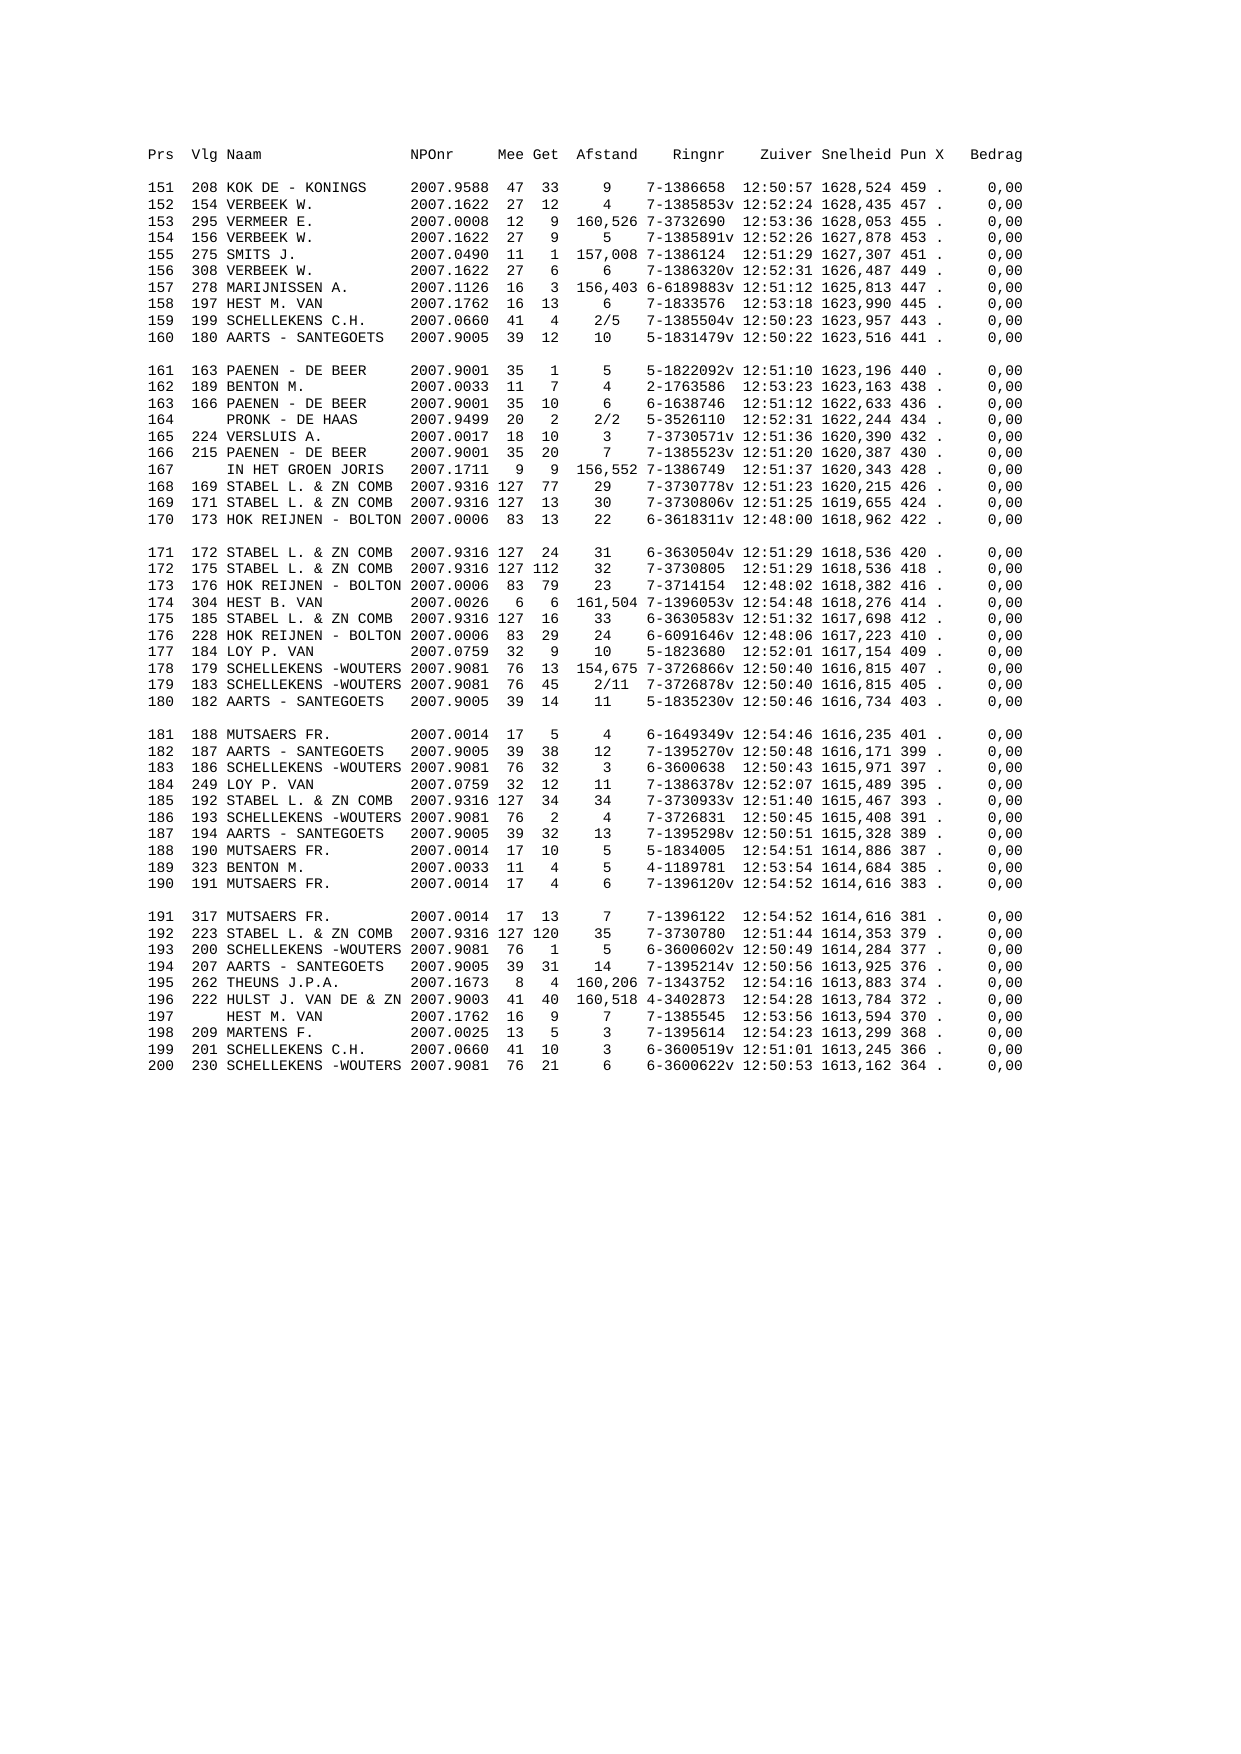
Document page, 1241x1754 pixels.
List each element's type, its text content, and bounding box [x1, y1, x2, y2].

text 185 192 STABEL L. & ZN COMB 2007.9316 127 34 34 7-3730933v 12:51:40 1615,467 393 . 0,00 [139, 793, 1101, 810]
text 171 172 STABEL L. & ZN COMB 2007.9316 127 24 31 6-3630504v 12:51:29 1618,536 420 . 0,00 [139, 545, 1101, 562]
text 194 207 AARTS - SANTEGOETS 2007.9005 39 31 14 7-1395214v 12:50:56 1613,925 376 . 0,00 [139, 959, 1101, 976]
text 157 278 MARIJNISSEN A. 2007.1126 16 3 156,403 6-6189883v 12:51:12 1625,813 447 . 0,00 [139, 280, 1101, 297]
text 190 191 MUTSAERS FR. 2007.0014 17 4 6 7-1396120v 12:54:52 1614,616 383 . 0,00 [139, 876, 1101, 893]
text 193 200 SCHELLEKENS -WOUTERS 2007.9081 76 1 5 6-3600602v 12:50:49 1614,284 377 . 0,00 [139, 943, 1101, 959]
text 164 PRONK - DE HAAS 2007.9499 20 2 2/2 5-3526110 12:52:31 1622,244 434 . 0,00 [139, 413, 1101, 429]
text 174 304 HEST B. VAN 2007.0026 6 6 161,504 7-1396053v 12:54:48 1618,276 414 . 0,00 [139, 595, 1101, 611]
text 188 190 MUTSAERS FR. 2007.0014 17 10 5 5-1834005 12:54:51 1614,886 387 . 0,00 [139, 843, 1101, 860]
text 176 228 HOK REIJNEN - BOLTON 2007.0006 83 29 24 6-6091646v 12:48:06 1617,223 410 . 0,00 [139, 628, 1101, 644]
text 183 186 SCHELLEKENS -WOUTERS 2007.9081 76 32 3 6-3600638 12:50:43 1615,971 397 . 0,00 [139, 760, 1101, 777]
text 178 179 SCHELLEKENS -WOUTERS 2007.9081 76 13 154,675 7-3726866v 12:50:40 1616,815 407 . 0,00 [139, 661, 1101, 678]
text 158 197 HEST M. VAN 2007.1762 16 13 6 7-1833576 12:53:18 1623,990 445 . 0,00 [139, 297, 1101, 313]
text 181 188 MUTSAERS FR. 2007.0014 17 5 4 6-1649349v 12:54:46 1616,235 401 . 0,00 [139, 727, 1101, 744]
text 165 224 VERSLUIS A. 2007.0017 18 10 3 7-3730571v 12:51:36 1620,390 432 . 0,00 [139, 429, 1101, 446]
text 186 193 SCHELLEKENS -WOUTERS 2007.9081 76 2 4 7-3726831 12:50:45 1615,408 391 . 0,00 [139, 810, 1101, 827]
text 169 171 STABEL L. & ZN COMB 2007.9316 127 13 30 7-3730806v 12:51:25 1619,655 424 . 0,00 [139, 495, 1101, 512]
text 159 199 SCHELLEKENS C.H. 2007.0660 41 4 2/5 7-1385504v 12:50:23 1623,957 443 . 0,00 [139, 313, 1101, 330]
text 195 262 THEUNS J.P.A. 2007.1673 8 4 160,206 7-1343752 12:54:16 1613,883 374 . 0,00 [139, 976, 1101, 992]
text 198 209 MARTENS F. 2007.0025 13 5 3 7-1395614 12:54:23 1613,299 368 . 0,00 [139, 1025, 1101, 1042]
text 162 189 BENTON M. 2007.0033 11 7 4 2-1763586 12:53:23 1623,163 438 . 0,00 [139, 379, 1101, 396]
text 189 323 BENTON M. 2007.0033 11 4 5 4-1189781 12:53:54 1614,684 385 . 0,00 [139, 860, 1101, 876]
text 180 182 AARTS - SANTEGOETS 2007.9005 39 14 11 5-1835230v 12:50:46 1616,734 403 . 0,00 [139, 694, 1101, 711]
text 179 183 SCHELLEKENS -WOUTERS 2007.9081 76 45 2/11 7-3726878v 12:50:40 1616,815 405 . 0,00 [139, 678, 1101, 694]
text 172 175 STABEL L. & ZN COMB 2007.9316 127 112 32 7-3730805 12:51:29 1618,536 418 . 0,00 [139, 562, 1101, 578]
text 166 215 PAENEN - DE BEER 2007.9001 35 20 7 7-1385523v 12:51:20 1620,387 430 . 0,00 [139, 446, 1101, 462]
text 187 194 AARTS - SANTEGOETS 2007.9005 39 32 13 7-1395298v 12:50:51 1615,328 389 . 0,00 [139, 827, 1101, 843]
text 182 187 AARTS - SANTEGOETS 2007.9005 39 38 12 7-1395270v 12:50:48 1616,171 399 . 0,00 [139, 744, 1101, 760]
text 154 156 VERBEEK W. 2007.1622 27 9 5 7-1385891v 12:52:26 1627,878 453 . 0,00 [139, 230, 1101, 247]
text 197 HEST M. VAN 2007.1762 16 9 7 7-1385545 12:53:56 1613,594 370 . 0,00 [139, 1009, 1101, 1025]
text 173 176 HOK REIJNEN - BOLTON 2007.0006 83 79 23 7-3714154 12:48:02 1618,382 416 . 0,00 [139, 578, 1101, 595]
text 200 230 SCHELLEKENS -WOUTERS 2007.9081 76 21 6 6-3600622v 12:50:53 1613,162 364 . 0,00 [139, 1058, 1101, 1075]
text 191 317 MUTSAERS FR. 2007.0014 17 13 7 7-1396122 12:54:52 1614,616 381 . 0,00 [139, 909, 1101, 926]
text 152 154 VERBEEK W. 2007.1622 27 12 4 7-1385853v 12:52:24 1628,435 457 . 0,00 [139, 197, 1101, 214]
text 155 275 SMITS J. 2007.0490 11 1 157,008 7-1386124 12:51:29 1627,307 451 . 0,00 [139, 247, 1101, 263]
text 163 166 PAENEN - DE BEER 2007.9001 35 10 6 6-1638746 12:51:12 1622,633 436 . 0,00 [139, 396, 1101, 413]
text 153 295 VERMEER E. 2007.0008 12 9 160,526 7-3732690 12:53:36 1628,053 455 . 0,00 [139, 214, 1101, 230]
text 184 249 LOY P. VAN 2007.0759 32 12 11 7-1386378v 12:52:07 1615,489 395 . 0,00 [139, 777, 1101, 793]
text 177 184 LOY P. VAN 2007.0759 32 9 10 5-1823680 12:52:01 1617,154 409 . 0,00 [139, 644, 1101, 661]
text 168 169 STABEL L. & ZN COMB 2007.9316 127 77 29 7-3730778v 12:51:23 1620,215 426 . 0,00 [139, 479, 1101, 495]
text 199 201 SCHELLEKENS C.H. 2007.0660 41 10 3 6-3600519v 12:51:01 1613,245 366 . 0,00 [139, 1042, 1101, 1058]
text 160 180 AARTS - SANTEGOETS 2007.9005 39 12 10 5-1831479v 12:50:22 1623,516 441 . 0,00 [139, 330, 1101, 346]
text 196 222 HULST J. VAN DE & ZN 2007.9003 41 40 160,518 4-3402873 12:54:28 1613,784 372 . 0,00 [139, 992, 1101, 1009]
text 170 173 HOK REIJNEN - BOLTON 2007.0006 83 13 22 6-3618311v 12:48:00 1618,962 422 . 0,00 [139, 512, 1101, 528]
text 175 185 STABEL L. & ZN COMB 2007.9316 127 16 33 6-3630583v 12:51:32 1617,698 412 . 0,00 [139, 611, 1101, 628]
text Prs Vlg Naam NPOnr Mee Get Afstand Ringnr Zuiver Snelheid Pun X Bedrag [139, 148, 1101, 164]
text 161 163 PAENEN - DE BEER 2007.9001 35 1 5 5-1822092v 12:51:10 1623,196 440 . 0,00 [139, 363, 1101, 379]
text 192 223 STABEL L. & ZN COMB 2007.9316 127 120 35 7-3730780 12:51:44 1614,353 379 . 0,00 [139, 926, 1101, 943]
text 151 208 KOK DE - KONINGS 2007.9588 47 33 9 7-1386658 12:50:57 1628,524 459 . 0,00 [139, 181, 1101, 197]
text 156 308 VERBEEK W. 2007.1622 27 6 6 7-1386320v 12:52:31 1626,487 449 . 0,00 [139, 263, 1101, 280]
text 167 IN HET GROEN JORIS 2007.1711 9 9 156,552 7-1386749 12:51:37 1620,343 428 . 0,00 [139, 462, 1101, 479]
